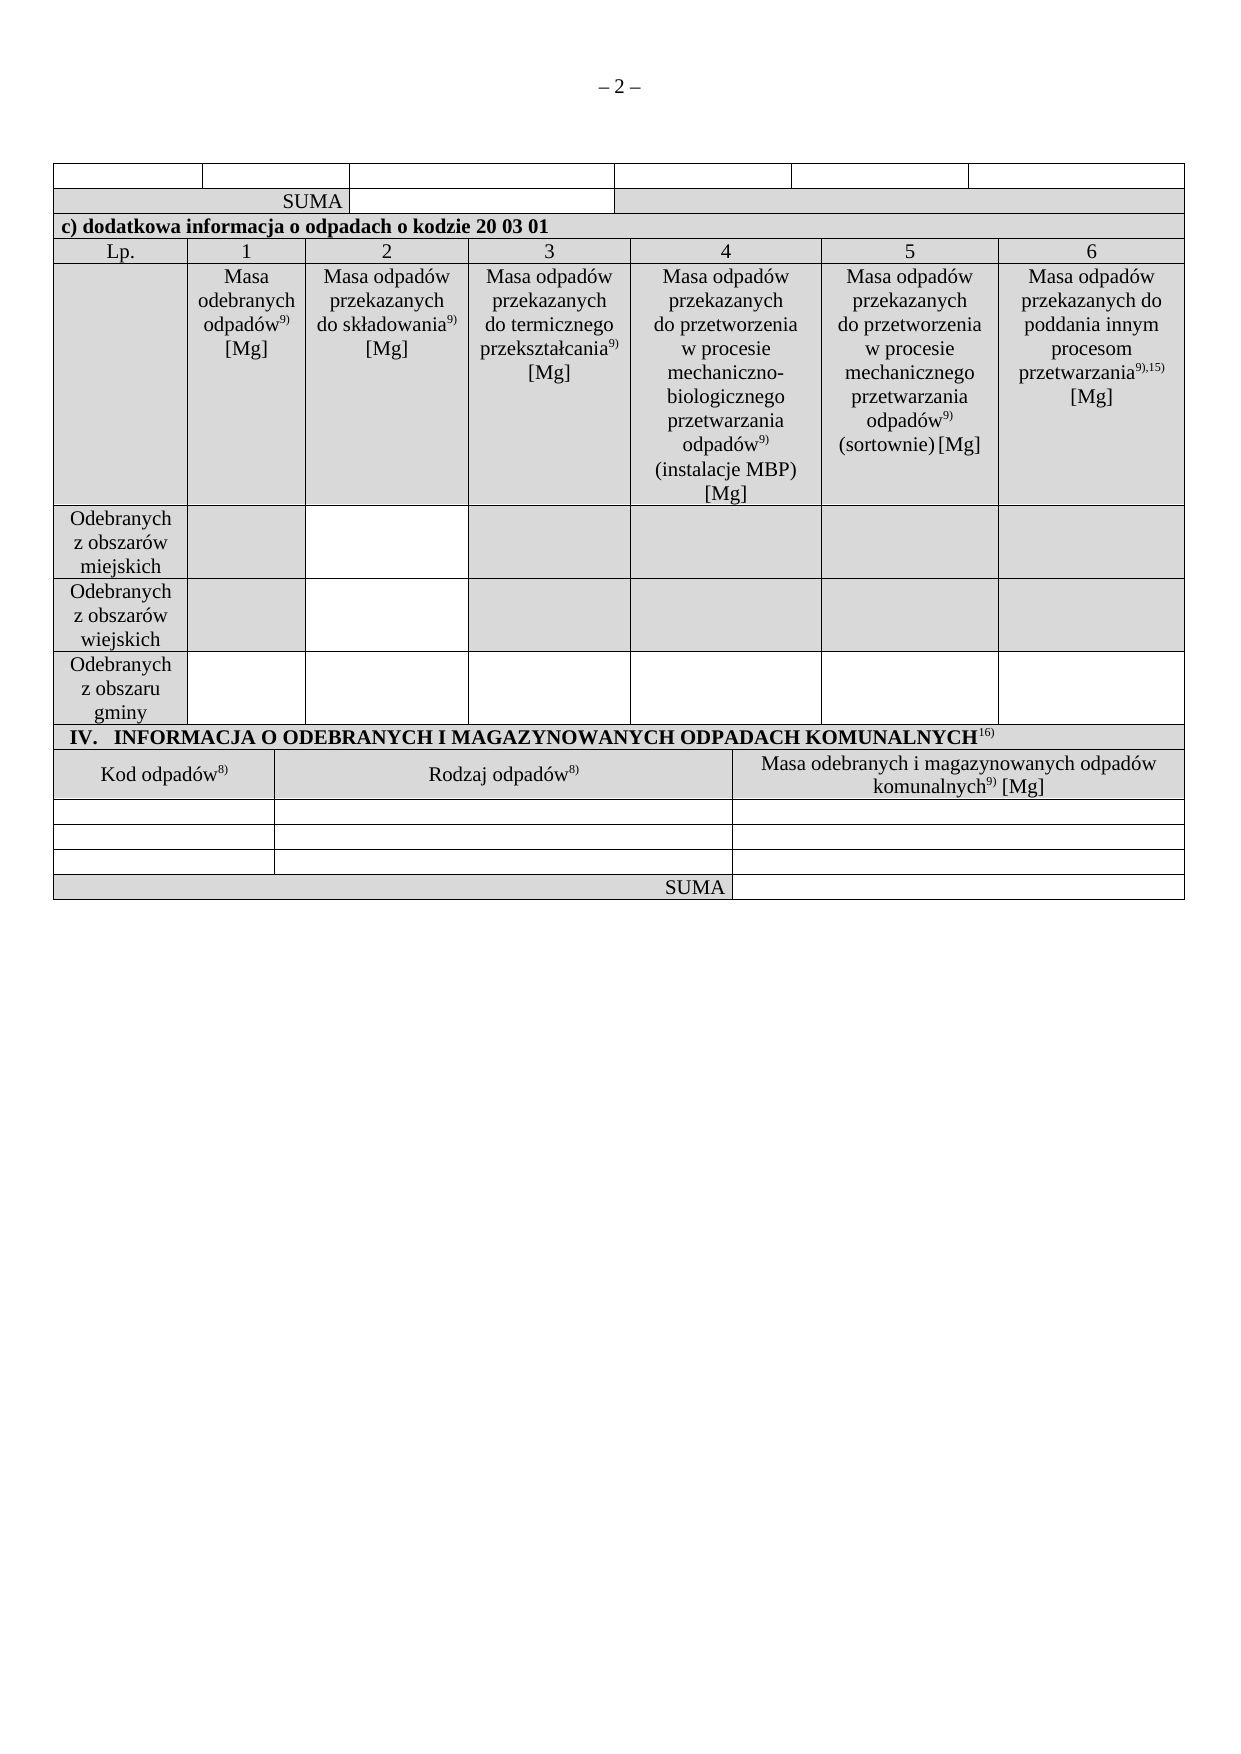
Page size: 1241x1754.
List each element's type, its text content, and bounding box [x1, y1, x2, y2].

table_cell [999, 579, 1184, 651]
table_cell [822, 579, 998, 651]
table_cell Masa odpadów przekazanych do składowania9) [Mg] [306, 264, 468, 504]
table_cell [54, 164, 202, 188]
table_cell [615, 189, 1184, 213]
table_cell SUMA [54, 189, 349, 213]
table_cell [350, 189, 614, 213]
table_cell Masa odpadów przekazanych do przetworzenia w procesie mechanicznego przetwarzania odpadów9) (sortownie) [Mg] [822, 264, 998, 504]
table_cell [469, 506, 630, 578]
table_cell [54, 850, 274, 874]
table_cell Lp. [54, 239, 187, 263]
table_cell [822, 652, 998, 724]
table_cell INFORMACJA O ODEBRANYCH I MAGAZYNOWANYCH ODPADACH KOMUNALNYCH16) [54, 725, 1184, 749]
table_cell Masa odebranych odpadów9) [Mg] [188, 264, 305, 504]
table_cell [54, 825, 274, 849]
table_cell [733, 800, 1184, 824]
table_cell [469, 579, 630, 651]
table_cell [631, 579, 821, 651]
table_cell Odebranych z obszarów wiejskich [54, 579, 187, 651]
table_cell 6 [999, 239, 1184, 263]
table_cell [469, 652, 630, 724]
table_cell Kod odpadów8) [54, 750, 274, 798]
table_cell Masa odebranych i magazynowanych odpadów komunalnych9) [Mg] [733, 750, 1184, 798]
table_cell 3 [469, 239, 630, 263]
table_cell SUMA [54, 875, 732, 899]
table_cell [350, 164, 614, 188]
table_cell [306, 579, 468, 651]
table_cell [631, 652, 821, 724]
table_cell [631, 506, 821, 578]
table_cell 4 [631, 239, 821, 263]
table_cell 2 [306, 239, 468, 263]
table_cell [733, 875, 1184, 899]
table_cell [54, 264, 187, 504]
table_cell [733, 850, 1184, 874]
table_cell [275, 850, 732, 874]
table_cell Masa odpadów przekazanych do poddania innym procesom przetwarzania9),15) [Mg] [999, 264, 1184, 504]
table_cell [306, 506, 468, 578]
table_cell [615, 164, 791, 188]
table_cell Masa odpadów przekazanych do przetworzenia w procesie mechaniczno-biologicznego przetwarzania odpadów9) (instalacje MBP) [Mg] [631, 264, 821, 504]
table_cell [999, 506, 1184, 578]
table_cell [188, 506, 305, 578]
table_cell Masa odpadów przekazanych do termicznego przekształcania9) [Mg] [469, 264, 630, 504]
table_cell 5 [822, 239, 998, 263]
table_cell Rodzaj odpadów8) [275, 750, 732, 798]
table_cell [306, 652, 468, 724]
table_cell [792, 164, 968, 188]
table_cell [275, 825, 732, 849]
table_cell Odebranych z obszarów miejskich [54, 506, 187, 578]
table_cell 1 [188, 239, 305, 263]
table_cell [999, 652, 1184, 724]
table_cell [203, 164, 349, 188]
table_cell Odebranych z obszaru gminy [54, 652, 187, 724]
table_cell [969, 164, 1184, 188]
table_cell [275, 800, 732, 824]
table_cell [733, 825, 1184, 849]
table_cell [822, 506, 998, 578]
table_cell c) dodatkowa informacja o odpadach o kodzie 20 03 01 [54, 214, 1184, 238]
table_cell [54, 800, 274, 824]
table_cell [188, 652, 305, 724]
table_cell [188, 579, 305, 651]
